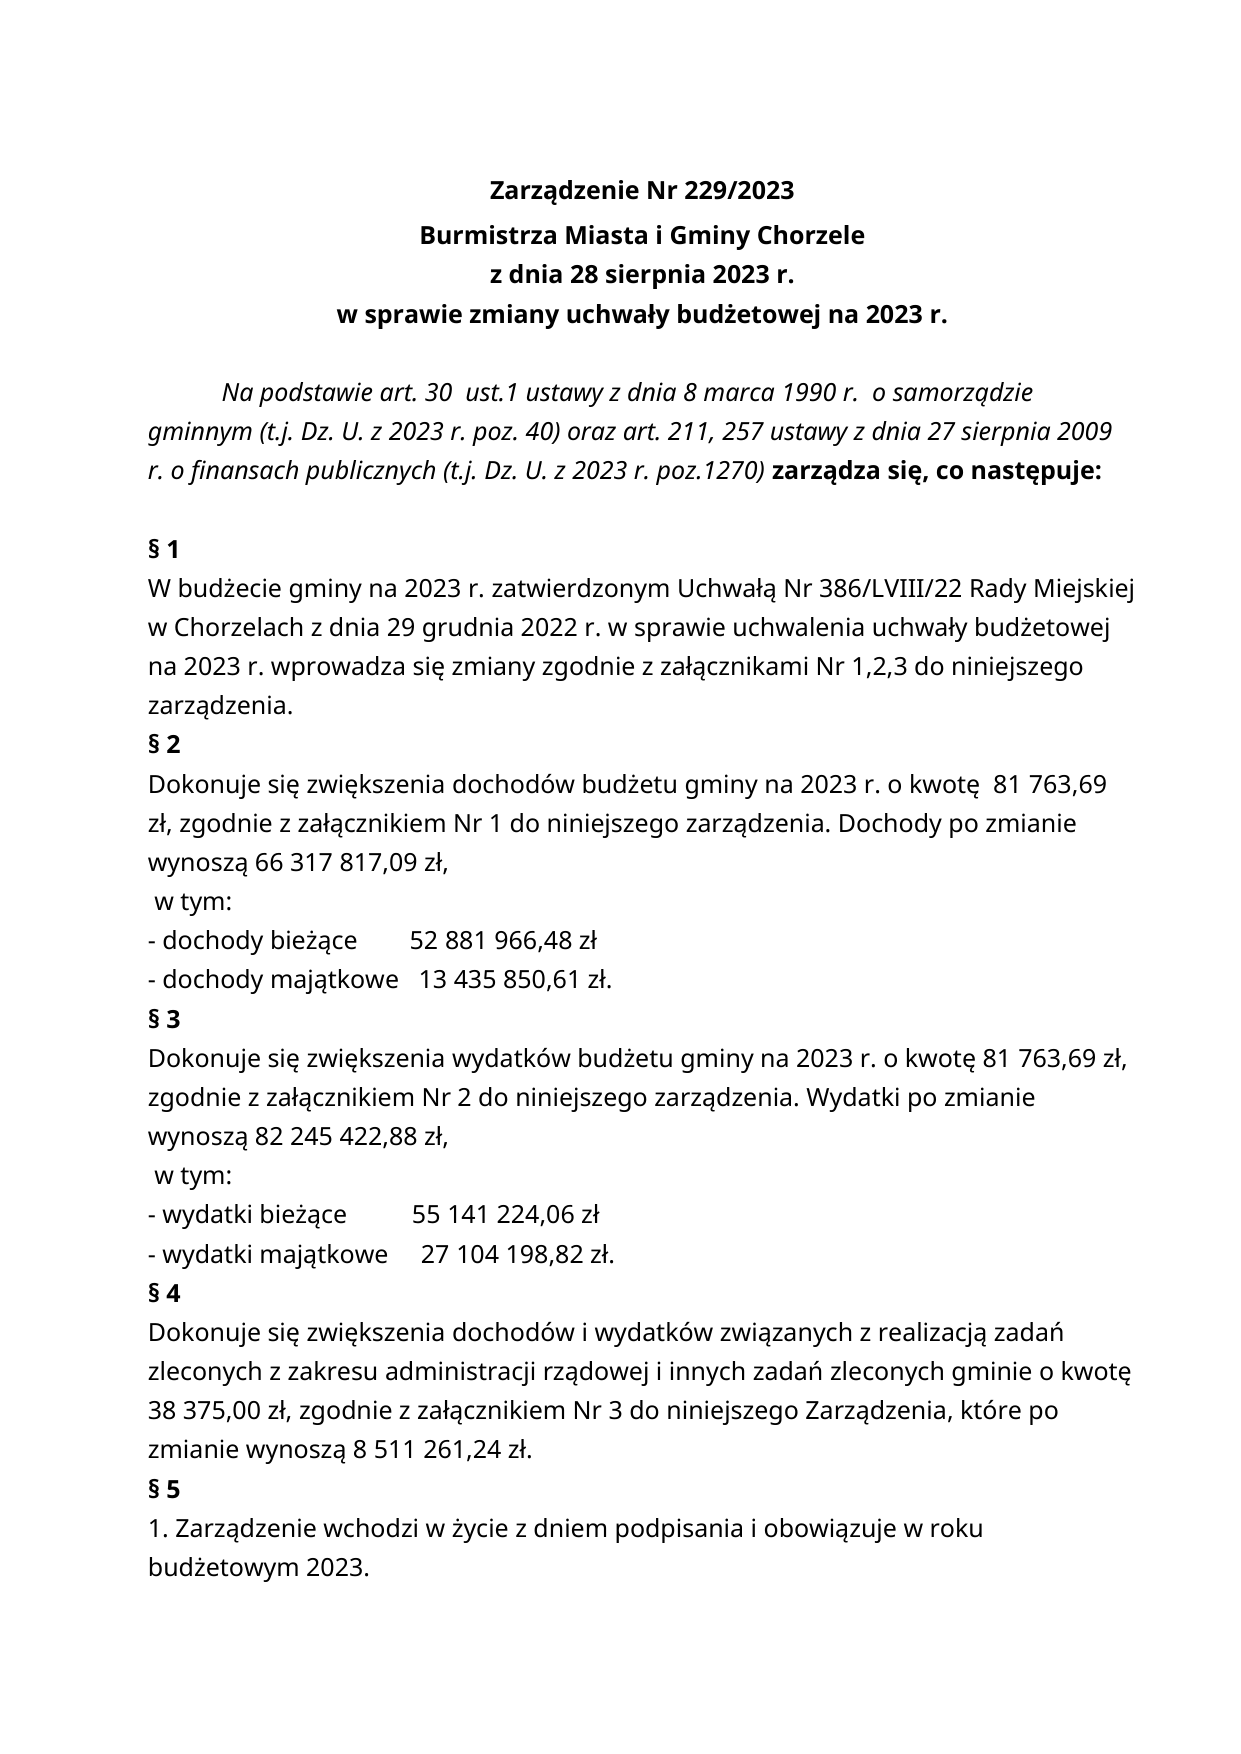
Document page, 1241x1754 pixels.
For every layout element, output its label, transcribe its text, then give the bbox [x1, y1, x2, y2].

text W budżecie gminy na 2023 r. zatwierdzonym Uchwałą Nr 386/LVIII/22 Rady Miejskiej w Chorzelach z dnia 29 grudnia 2022 r. w sprawie uchwalenia uchwały budżetowej na 2023 r. wprowadza się zmiany zgodnie z załącznikami Nr 1,2,3 do niniejszego zarządzenia. [148, 571, 1137, 722]
text - wydatki majątkowe 27 104 198,82 zł. [148, 1236, 1137, 1270]
text Burmistrza Miasta i Gminy Chorzele [148, 218, 1137, 252]
text § 1 [148, 531, 1137, 565]
text w tym: [148, 884, 1137, 918]
text § 3 [148, 1001, 1137, 1035]
text § 4 [148, 1276, 1137, 1309]
text w tym: [148, 1158, 1137, 1192]
text - dochody bieżące 52 881 966,48 zł [148, 923, 1137, 957]
text § 5 [148, 1471, 1152, 1505]
text Dokonuje się zwiększenia dochodów i wydatków związanych z realizacją zadań zleconych z zakresu administracji rządowej i innych zadań zleconych gminie o kwotę 38 375,00 zł, zgodnie z załącznikiem Nr 3 do niniejszego Zarządzenia, które po zmianie wynoszą 8 511 261,24 zł. [148, 1315, 1137, 1466]
text 1. Zarządzenie wchodzi w życie z dniem podpisania i obowiązuje w roku budżetowym 2023. [148, 1511, 1137, 1584]
text Dokonuje się zwiększenia dochodów budżetu gminy na 2023 r. o kwotę 81 763,69 zł, zgodnie z załącznikiem Nr 1 do niniejszego zarządzenia. Dochody po zmianie wynoszą 66 317 817,09 zł, [148, 766, 1137, 879]
text - dochody majątkowe 13 435 850,61 zł. [148, 962, 1137, 996]
text - wydatki bieżące 55 141 224,06 zł [148, 1197, 1137, 1231]
text z dnia 28 sierpnia 2023 r. [148, 257, 1137, 291]
subtitle Zarządzenie Nr 229/2023 [148, 173, 1137, 207]
text Dokonuje się zwiększenia wydatków budżetu gminy na 2023 r. o kwotę 81 763,69 zł, zgodnie z załącznikiem Nr 2 do niniejszego zarządzenia. Wydatki po zmianie wynoszą 82 245 422,88 zł, [148, 1041, 1137, 1153]
text Na podstawie art. 30 ust.1 ustawy z dnia 8 marca 1990 r. o samorządzie gminnym (t.j. Dz. U. z 2023 r. poz. 40) oraz art. 211, 257 ustawy z dnia 27 sierpnia 2009 r. o finansach publicznych (t.j. Dz. U. z 2023 r. poz.1270) zarządza się, co następuje: [148, 375, 1137, 487]
text § 2 [148, 727, 1137, 761]
text w sprawie zmiany uchwały budżetowej na 2023 r. [148, 296, 1137, 330]
